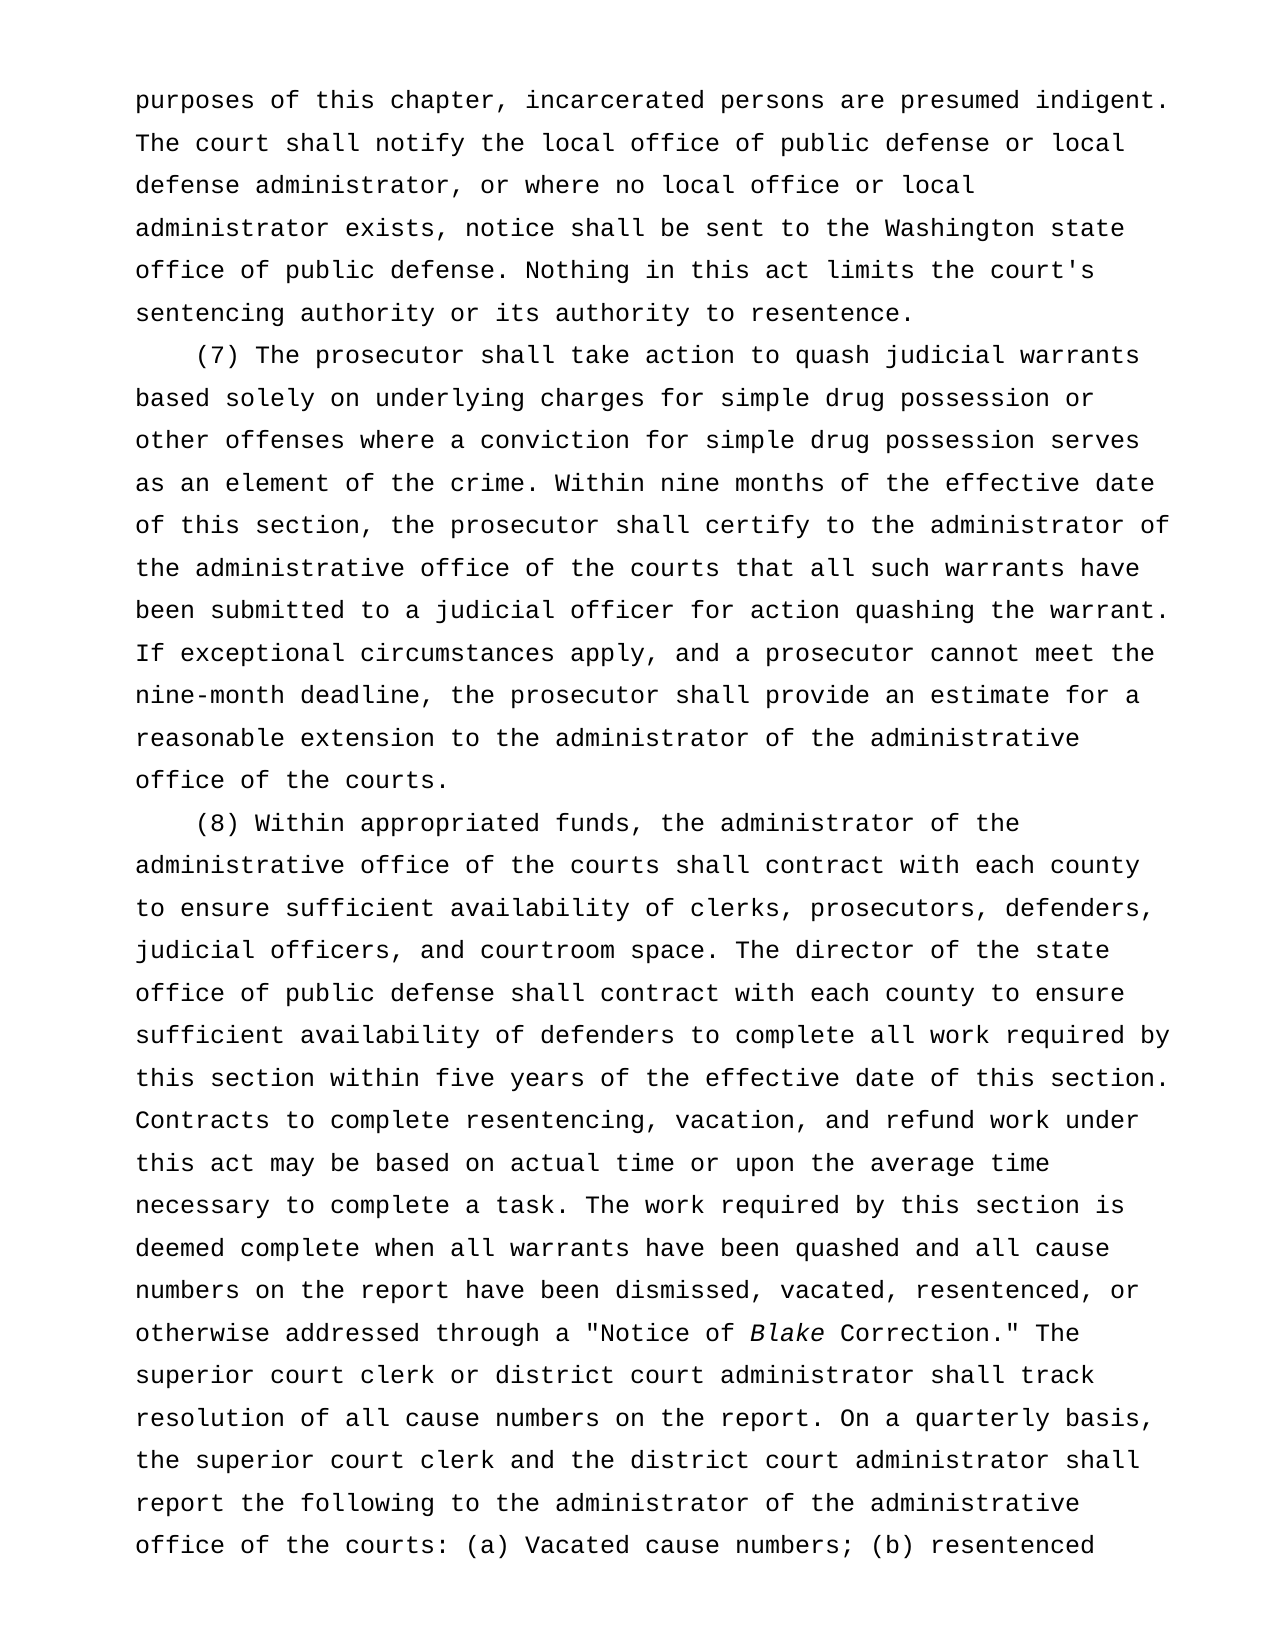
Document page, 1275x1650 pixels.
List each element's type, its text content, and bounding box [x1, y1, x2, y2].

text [135, 75, 1170, 330]
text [135, 797, 1170, 1562]
text (7) The prosecutor shall take action to quash judicial warrants based solely on underlying charges for simple drug possession or other offenses where a conviction for simple drug possession serves as an element of the crime. Within nine months of the effective date of this section, the prosecutor shall certify to the administrator of the administrative office of the courts that all such warrants have been submitted to a judicial officer for action quashing the warrant. If exceptional circumstances apply, and a prosecutor cannot meet the nine-month deadline, the prosecutor shall provide an estimate for a reasonable extension to the administrator of the administrative office of the courts. [135, 330, 1170, 797]
